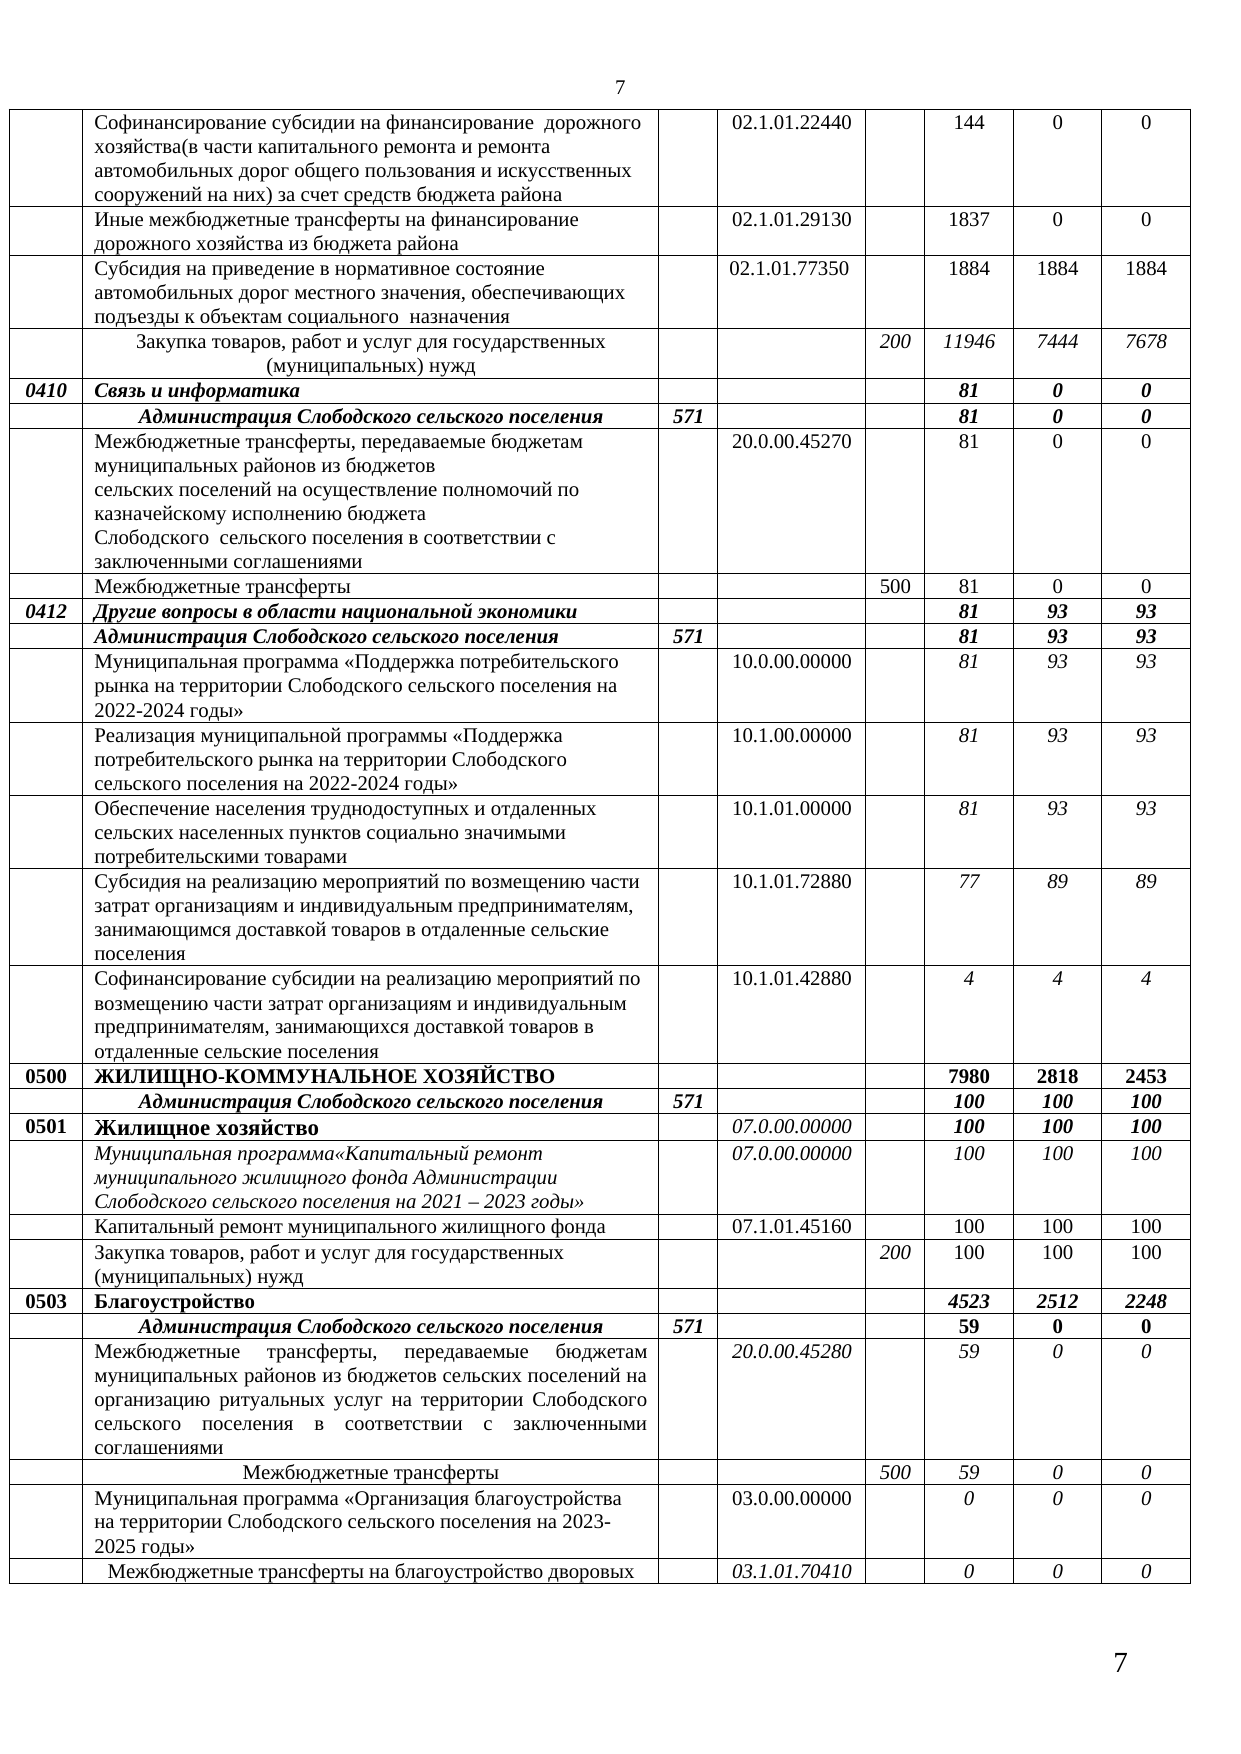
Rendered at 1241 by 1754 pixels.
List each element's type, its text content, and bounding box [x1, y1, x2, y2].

table_cell 0 [1102, 429, 1190, 573]
table_cell [659, 1240, 717, 1288]
table_cell 100 [925, 1141, 1013, 1213]
table_cell 59 [925, 1460, 1013, 1484]
table_cell [659, 329, 717, 377]
table_cell 0 [1014, 1559, 1101, 1583]
table_cell Иные межбюджетные трансферты на финансирование дорожного хозяйства из бюджета района [83, 207, 658, 255]
table_cell [10, 1339, 82, 1459]
table_cell 100 [1102, 1089, 1190, 1113]
table_cell 4 [1102, 966, 1190, 1063]
table_cell [10, 796, 82, 868]
table_cell [659, 1339, 717, 1459]
table_cell Другие вопросы в области национальной экономики [83, 599, 658, 623]
table_cell 10.1.01.00000 [718, 796, 865, 868]
table_cell 0 [1102, 1485, 1190, 1558]
table_cell 100 [1014, 1114, 1101, 1140]
table_cell [10, 429, 82, 573]
table_cell ЖИЛИЩНО-КОММУНАЛЬНОЕ ХОЗЯЙСТВО [83, 1064, 658, 1088]
table_cell 93 [1102, 796, 1190, 868]
table_cell [866, 796, 924, 868]
table_cell [659, 869, 717, 965]
table_cell 4 [925, 966, 1013, 1063]
table_cell [10, 1240, 82, 1288]
table_cell 1884 [1102, 256, 1190, 328]
table_cell Реализация муниципальной программы «Поддержка потребительского рынка на территории Слободского сельского поселения на 2022-2024 годы» [83, 723, 658, 795]
table_cell [10, 1215, 82, 1238]
table_cell [718, 1314, 865, 1338]
table_cell 59 [925, 1339, 1013, 1459]
table_cell 571 [659, 1089, 717, 1113]
table_cell [866, 379, 924, 402]
table_cell [659, 1215, 717, 1238]
table_cell [659, 207, 717, 255]
table_cell [866, 1289, 924, 1313]
table_cell Закупка товаров, работ и услуг для государственных (муниципальных) нужд [83, 329, 658, 377]
table_cell Связь и информатика [83, 379, 658, 402]
table_cell [659, 796, 717, 868]
table_cell [10, 1141, 82, 1213]
table_cell [718, 1240, 865, 1288]
table_cell 100 [925, 1240, 1013, 1288]
table_cell 93 [1014, 599, 1101, 623]
table_cell 0503 [10, 1289, 82, 1313]
table_cell 0 [1014, 379, 1101, 402]
table_cell [10, 1089, 82, 1113]
table_cell [866, 1339, 924, 1459]
table_cell Межбюджетные трансферты, передаваемые бюджетам муниципальных районов из бюджетов сельских поселений на организацию ритуальных услуг на территории Слободского сельского поселения в соответствии с заключенными соглашениями [83, 1339, 658, 1459]
table_cell [718, 574, 865, 598]
table_cell [659, 110, 717, 206]
table_cell 07.0.00.00000 [718, 1114, 865, 1140]
table_cell 7980 [925, 1064, 1013, 1088]
table_cell [659, 649, 717, 722]
table_cell [718, 1064, 865, 1088]
table_cell 100 [1014, 1240, 1101, 1288]
table_cell Межбюджетные трансферты, передаваемые бюджетам муниципальных районов из бюджетов сельских поселений на осуществление полномочий по казначейскому исполнению бюджета Слободского сельского поселения в соответствии с заключенными соглашениями [83, 429, 658, 573]
table_cell 500 [866, 574, 924, 598]
table_cell 200 [866, 1240, 924, 1288]
table_cell Закупка товаров, работ и услуг для государственных (муниципальных) нужд [83, 1240, 658, 1288]
table_cell 89 [1014, 869, 1101, 965]
table_cell 500 [866, 1460, 924, 1484]
table_cell 100 [1014, 1089, 1101, 1113]
table_cell Межбюджетные трансферты [83, 574, 658, 598]
table_cell Муниципальная программа«Капитальный ремонт муниципального жилищного фонда Администрации Слободского сельского поселения на 2021 – 2023 годы» [83, 1141, 658, 1213]
table_cell [10, 649, 82, 722]
table_cell [10, 723, 82, 795]
table_cell [659, 1460, 717, 1484]
table_cell [866, 869, 924, 965]
table_cell Благоустройство [83, 1289, 658, 1313]
table_cell 93 [1014, 723, 1101, 795]
table_cell Субсидия на реализацию мероприятий по возмещению части затрат организациям и индивидуальным предпринимателям, занимающимся доставкой товаров в отдаленные сельские поселения [83, 869, 658, 965]
table_cell 20.0.00.45270 [718, 429, 865, 573]
table_cell [659, 1559, 717, 1583]
table_cell [659, 379, 717, 402]
table_cell [866, 429, 924, 573]
table_cell 20.0.00.45280 [718, 1339, 865, 1459]
table_cell 1884 [925, 256, 1013, 328]
table_cell 0501 [10, 1114, 82, 1140]
table_cell [10, 1485, 82, 1558]
table_cell 1837 [925, 207, 1013, 255]
table_cell 100 [1014, 1215, 1101, 1238]
table_cell 100 [1014, 1141, 1101, 1213]
table_cell [866, 1485, 924, 1558]
table_cell 07.0.00.00000 [718, 1141, 865, 1213]
table_cell [10, 869, 82, 965]
table_cell [866, 1089, 924, 1113]
table_cell 93 [1014, 649, 1101, 722]
table_cell 81 [925, 599, 1013, 623]
table_cell 0410 [10, 379, 82, 402]
table_cell [659, 256, 717, 328]
table_cell [10, 1314, 82, 1338]
table_cell Софинансирование субсидии на реализацию мероприятий по возмещению части затрат организациям и индивидуальным предпринимателям, занимающихся доставкой товаров в отдаленные сельские поселения [83, 966, 658, 1063]
table_cell 571 [659, 624, 717, 648]
table_cell 0 [1102, 1460, 1190, 1484]
table_cell [10, 207, 82, 255]
table_cell 100 [1102, 1114, 1190, 1140]
table_cell [659, 1289, 717, 1313]
table_cell 81 [925, 574, 1013, 598]
table_cell [866, 1114, 924, 1140]
table_cell 100 [925, 1114, 1013, 1140]
table_cell [866, 599, 924, 623]
table_cell [659, 1141, 717, 1213]
table_cell 0 [1102, 110, 1190, 206]
table_cell 93 [1102, 624, 1190, 648]
table_cell [659, 1064, 717, 1088]
table_cell 0 [1102, 1339, 1190, 1459]
table_cell Межбюджетные трансферты [83, 1460, 658, 1484]
table_cell [866, 966, 924, 1063]
table_cell [866, 1559, 924, 1583]
table_cell [718, 1460, 865, 1484]
table_cell 10.0.00.00000 [718, 649, 865, 722]
table_cell [659, 1485, 717, 1558]
table_cell 4 [1014, 966, 1101, 1063]
table_cell 02.1.01.29130 [718, 207, 865, 255]
table_cell 0 [1014, 110, 1101, 206]
table_cell [10, 404, 82, 428]
table_cell 0 [1014, 574, 1101, 598]
table_cell 100 [1102, 1141, 1190, 1213]
table_cell [718, 329, 865, 377]
table_cell 0 [1014, 404, 1101, 428]
table_cell 7444 [1014, 329, 1101, 377]
table_cell 81 [925, 429, 1013, 573]
table_cell [659, 574, 717, 598]
table_cell Капитальный ремонт муниципального жилищного фонда [83, 1215, 658, 1238]
table_cell 4523 [925, 1289, 1013, 1313]
table_cell 2512 [1014, 1289, 1101, 1313]
table_cell 93 [1102, 599, 1190, 623]
table_cell Субсидия на приведение в нормативное состояние автомобильных дорог местного значения, обеспечивающих подъезды к объектам социального назначения [83, 256, 658, 328]
table_cell 81 [925, 796, 1013, 868]
table_cell [866, 110, 924, 206]
table_cell 81 [925, 649, 1013, 722]
table_cell 81 [925, 624, 1013, 648]
table_cell 100 [1102, 1240, 1190, 1288]
table_cell 7678 [1102, 329, 1190, 377]
table_cell Администрация Слободского сельского поселения [83, 1089, 658, 1113]
table_cell [866, 723, 924, 795]
table_cell 0 [1014, 1460, 1101, 1484]
table_cell 0 [925, 1485, 1013, 1558]
table_cell 03.0.00.00000 [718, 1485, 865, 1558]
table_cell 2818 [1014, 1064, 1101, 1088]
table_cell Администрация Слободского сельского поселения [83, 624, 658, 648]
table_cell [866, 624, 924, 648]
table_cell [718, 624, 865, 648]
table_cell 0 [1102, 404, 1190, 428]
table_cell [659, 723, 717, 795]
table_cell 59 [925, 1314, 1013, 1338]
table_cell 93 [1014, 796, 1101, 868]
table_cell 100 [925, 1089, 1013, 1113]
table_cell 0 [1102, 379, 1190, 402]
table_cell 10.1.01.42880 [718, 966, 865, 1063]
table_cell 0 [1014, 1314, 1101, 1338]
table_cell [10, 256, 82, 328]
table_cell [659, 1114, 717, 1140]
table_cell [659, 599, 717, 623]
table_cell 10.1.00.00000 [718, 723, 865, 795]
table_cell 0 [1014, 429, 1101, 573]
table_cell 02.1.01.22440 [718, 110, 865, 206]
table_cell [10, 329, 82, 377]
table_cell [866, 1314, 924, 1338]
table_cell 571 [659, 1314, 717, 1338]
table_cell 100 [925, 1215, 1013, 1238]
table_cell Муниципальная программа «Организация благоустройства на территории Слободского сельского поселения на 2023-2025 годы» [83, 1485, 658, 1558]
table_cell 1884 [1014, 256, 1101, 328]
table_cell [10, 624, 82, 648]
table_cell [866, 207, 924, 255]
table_cell 0 [925, 1559, 1013, 1583]
table_cell 0 [1014, 1485, 1101, 1558]
table_cell [10, 574, 82, 598]
table_cell [659, 966, 717, 1063]
table_cell 11946 [925, 329, 1013, 377]
table_cell Софинансирование субсидии на финансирование дорожного хозяйства(в части капитального ремонта и ремонта автомобильных дорог общего пользования и искусственных сооружений на них) за счет средств бюджета района [83, 110, 658, 206]
table_cell 0 [1102, 207, 1190, 255]
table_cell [83, 1559, 658, 1583]
table_cell [10, 1460, 82, 1484]
table_cell 02.1.01.77350 [718, 256, 865, 328]
table_cell Обеспечение населения труднодоступных и отдаленных сельских населенных пунктов социально значимыми потребительскими товарами [83, 796, 658, 868]
table_cell [866, 1215, 924, 1238]
table_cell Администрация Слободского сельского поселения [83, 404, 658, 428]
table_cell 0 [1014, 1339, 1101, 1459]
table_cell 0 [1102, 574, 1190, 598]
table_cell [10, 966, 82, 1063]
table_cell 571 [659, 404, 717, 428]
table_cell [866, 256, 924, 328]
table_cell 10.1.01.72880 [718, 869, 865, 965]
table_cell [866, 1141, 924, 1213]
table_cell 144 [925, 110, 1013, 206]
table_cell 93 [1014, 624, 1101, 648]
table_cell 03.1.01.70410 [718, 1559, 865, 1583]
table_cell 81 [925, 404, 1013, 428]
table_cell [718, 1289, 865, 1313]
table_cell 77 [925, 869, 1013, 965]
table_cell 89 [1102, 869, 1190, 965]
table_cell [718, 1089, 865, 1113]
table_cell 2453 [1102, 1064, 1190, 1088]
table_cell [718, 599, 865, 623]
table_cell 93 [1102, 723, 1190, 795]
table_cell Администрация Слободского сельского поселения [83, 1314, 658, 1338]
table_cell [718, 404, 865, 428]
table_cell [10, 110, 82, 206]
table_cell [866, 404, 924, 428]
table_cell [10, 1559, 82, 1583]
table_cell 93 [1102, 649, 1190, 722]
table_cell 0 [1102, 1559, 1190, 1583]
table_cell 0 [1102, 1314, 1190, 1338]
table_cell [718, 379, 865, 402]
table_cell 0412 [10, 599, 82, 623]
table_cell 0 [1014, 207, 1101, 255]
table_cell 07.1.01.45160 [718, 1215, 865, 1238]
table_cell [866, 649, 924, 722]
table_cell 0500 [10, 1064, 82, 1088]
table_cell 81 [925, 723, 1013, 795]
table_cell 200 [866, 329, 924, 377]
table_cell 100 [1102, 1215, 1190, 1238]
table_cell [659, 429, 717, 573]
table_cell Муниципальная программа «Поддержка потребительского рынка на территории Слободского сельского поселения на 2022-2024 годы» [83, 649, 658, 722]
table_cell Жилищное хозяйство [83, 1114, 658, 1140]
table_cell 2248 [1102, 1289, 1190, 1313]
table_cell 81 [925, 379, 1013, 402]
table_cell [866, 1064, 924, 1088]
